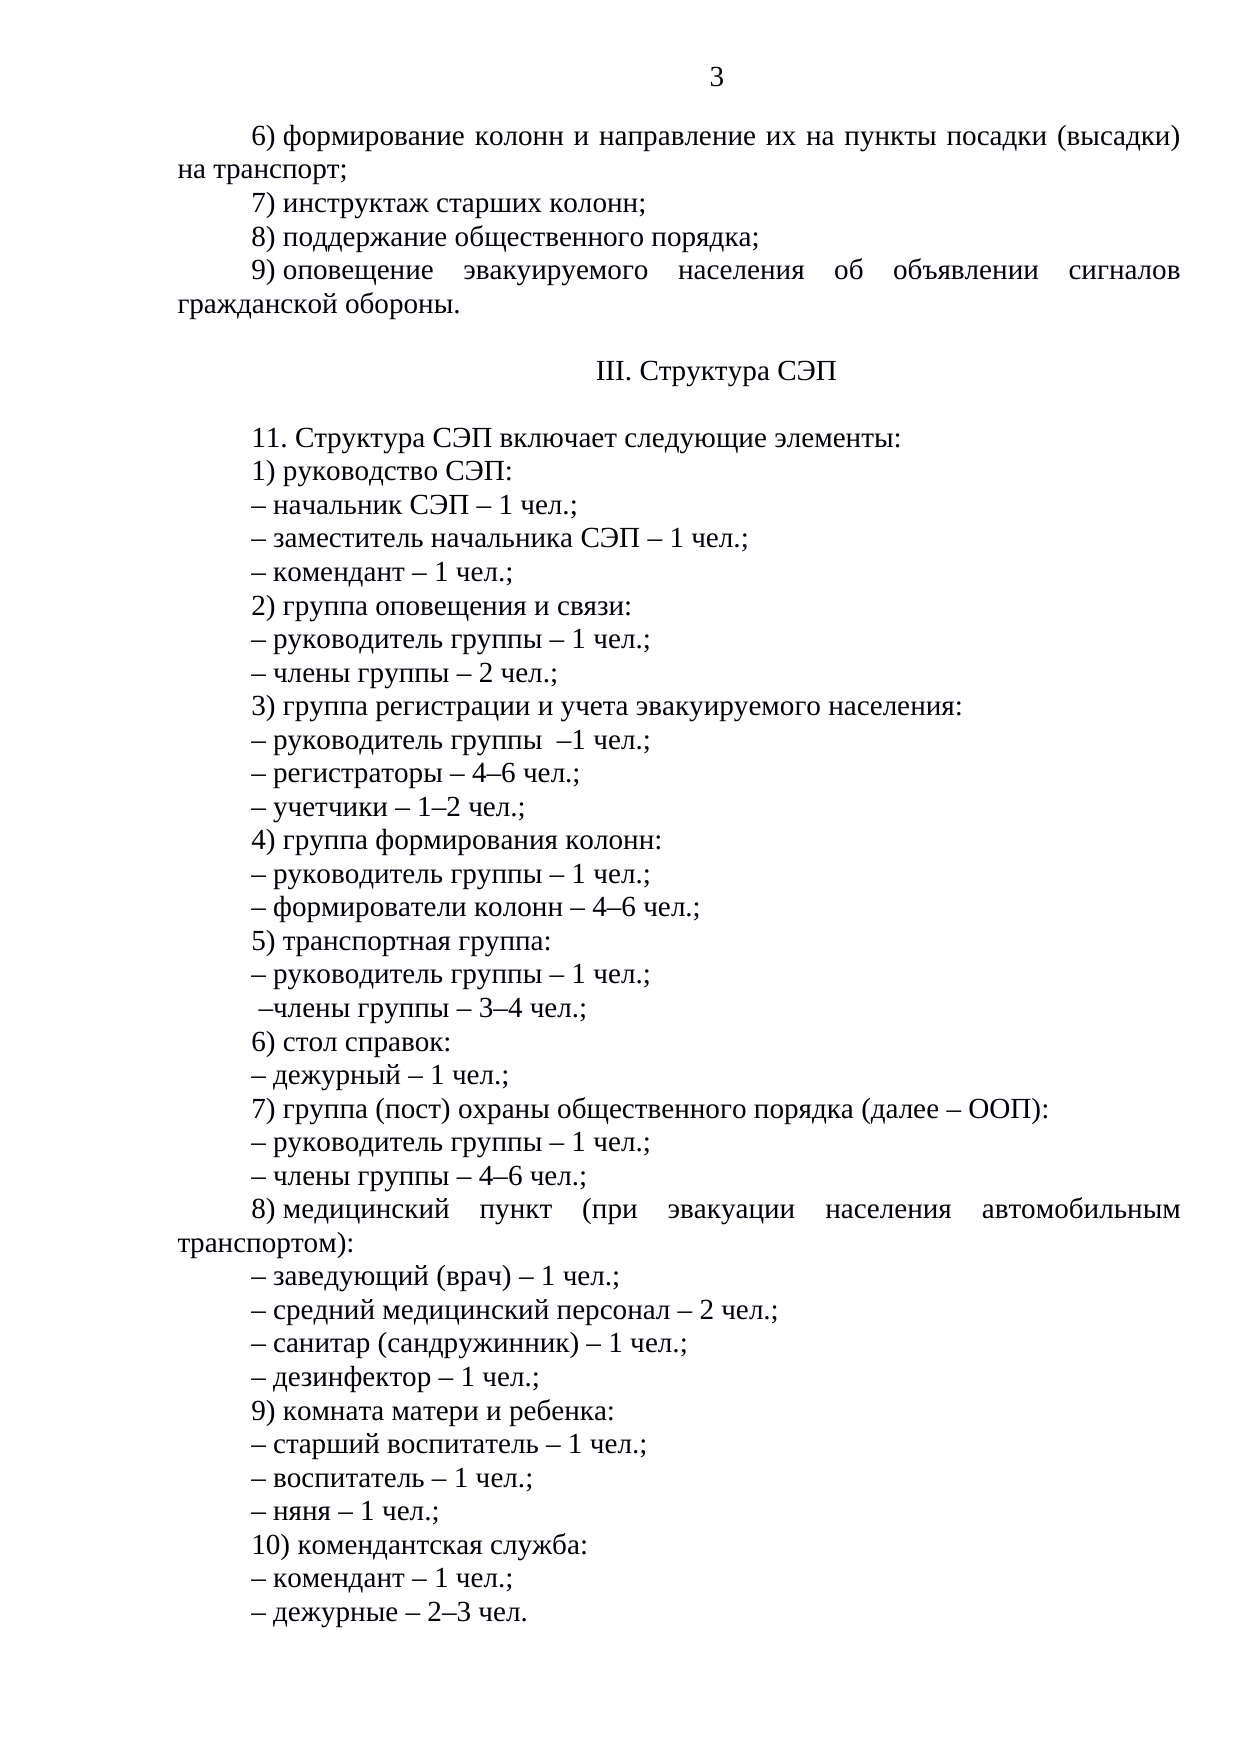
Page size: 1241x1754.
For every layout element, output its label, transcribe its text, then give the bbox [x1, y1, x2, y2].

text – дежурный – 1 чел.; [177, 1057, 1181, 1091]
text 2) группа оповещения и связи: [177, 588, 1181, 621]
text – учетчики – 1–2 чел.; [177, 789, 1181, 822]
text III. Структура СЭП [177, 353, 1181, 386]
text – начальник СЭП – 1 чел.; [177, 487, 1181, 521]
text – дезинфектор – 1 чел.; [177, 1359, 1181, 1393]
text 7) группа (пост) охраны общественного порядка (далее – ООП): [177, 1091, 1181, 1124]
text 9) оповещение эвакуируемого населения об объявлении сигналов гражданской обороны. [177, 252, 1181, 319]
text 8) поддержание общественного порядка; [177, 219, 1181, 252]
text – заведующий (врач) – 1 чел.; [177, 1258, 1181, 1292]
text – руководитель группы –1 чел.; [177, 722, 1181, 755]
text – регистраторы – 4–6 чел.; [177, 755, 1181, 789]
text 9) комната матери и ребенка: [177, 1393, 1181, 1426]
text – воспитатель – 1 чел.; [177, 1460, 1181, 1493]
text – руководитель группы – 1 чел.; [177, 621, 1181, 655]
text – формирователи колонн – 4–6 чел.; [177, 889, 1181, 923]
text – члены группы – 2 чел.; [177, 655, 1181, 688]
text – дежурные – 2–3 чел. [177, 1594, 1181, 1627]
text – няня – 1 чел.; [177, 1493, 1181, 1527]
text 6) формирование колонн и направление их на пункты посадки (высадки) на транспорт; [177, 118, 1181, 185]
text –члены группы – 3–4 чел.; [177, 990, 1181, 1024]
text 8) медицинский пункт (при эвакуации населения автомобильным транспортом): [177, 1191, 1181, 1258]
text – руководитель группы – 1 чел.; [177, 856, 1181, 889]
text 6) стол справок: [177, 1024, 1181, 1057]
text – комендант – 1 чел.; [177, 1560, 1181, 1594]
text 4) группа формирования колонн: [177, 822, 1181, 856]
text – средний медицинский персонал – 2 чел.; [177, 1292, 1181, 1326]
text 11. Структура СЭП включает следующие элементы: [177, 420, 1181, 453]
text 10) комендантская служба: [177, 1527, 1181, 1560]
text – члены группы – 4–6 чел.; [177, 1158, 1181, 1191]
text 5) транспортная группа: [177, 923, 1181, 957]
text – руководитель группы – 1 чел.; [177, 957, 1181, 990]
text 1) руководство СЭП: [177, 453, 1181, 487]
text – старший воспитатель – 1 чел.; [177, 1426, 1181, 1460]
text – комендант – 1 чел.; [177, 554, 1181, 588]
text 7) инструктаж старших колонн; [177, 185, 1181, 219]
text – руководитель группы – 1 чел.; [177, 1124, 1181, 1158]
text 3) группа регистрации и учета эвакуируемого населения: [177, 688, 1181, 722]
text – санитар (сандружинник) – 1 чел.; [177, 1326, 1181, 1359]
text – заместитель начальника СЭП – 1 чел.; [177, 521, 1181, 554]
